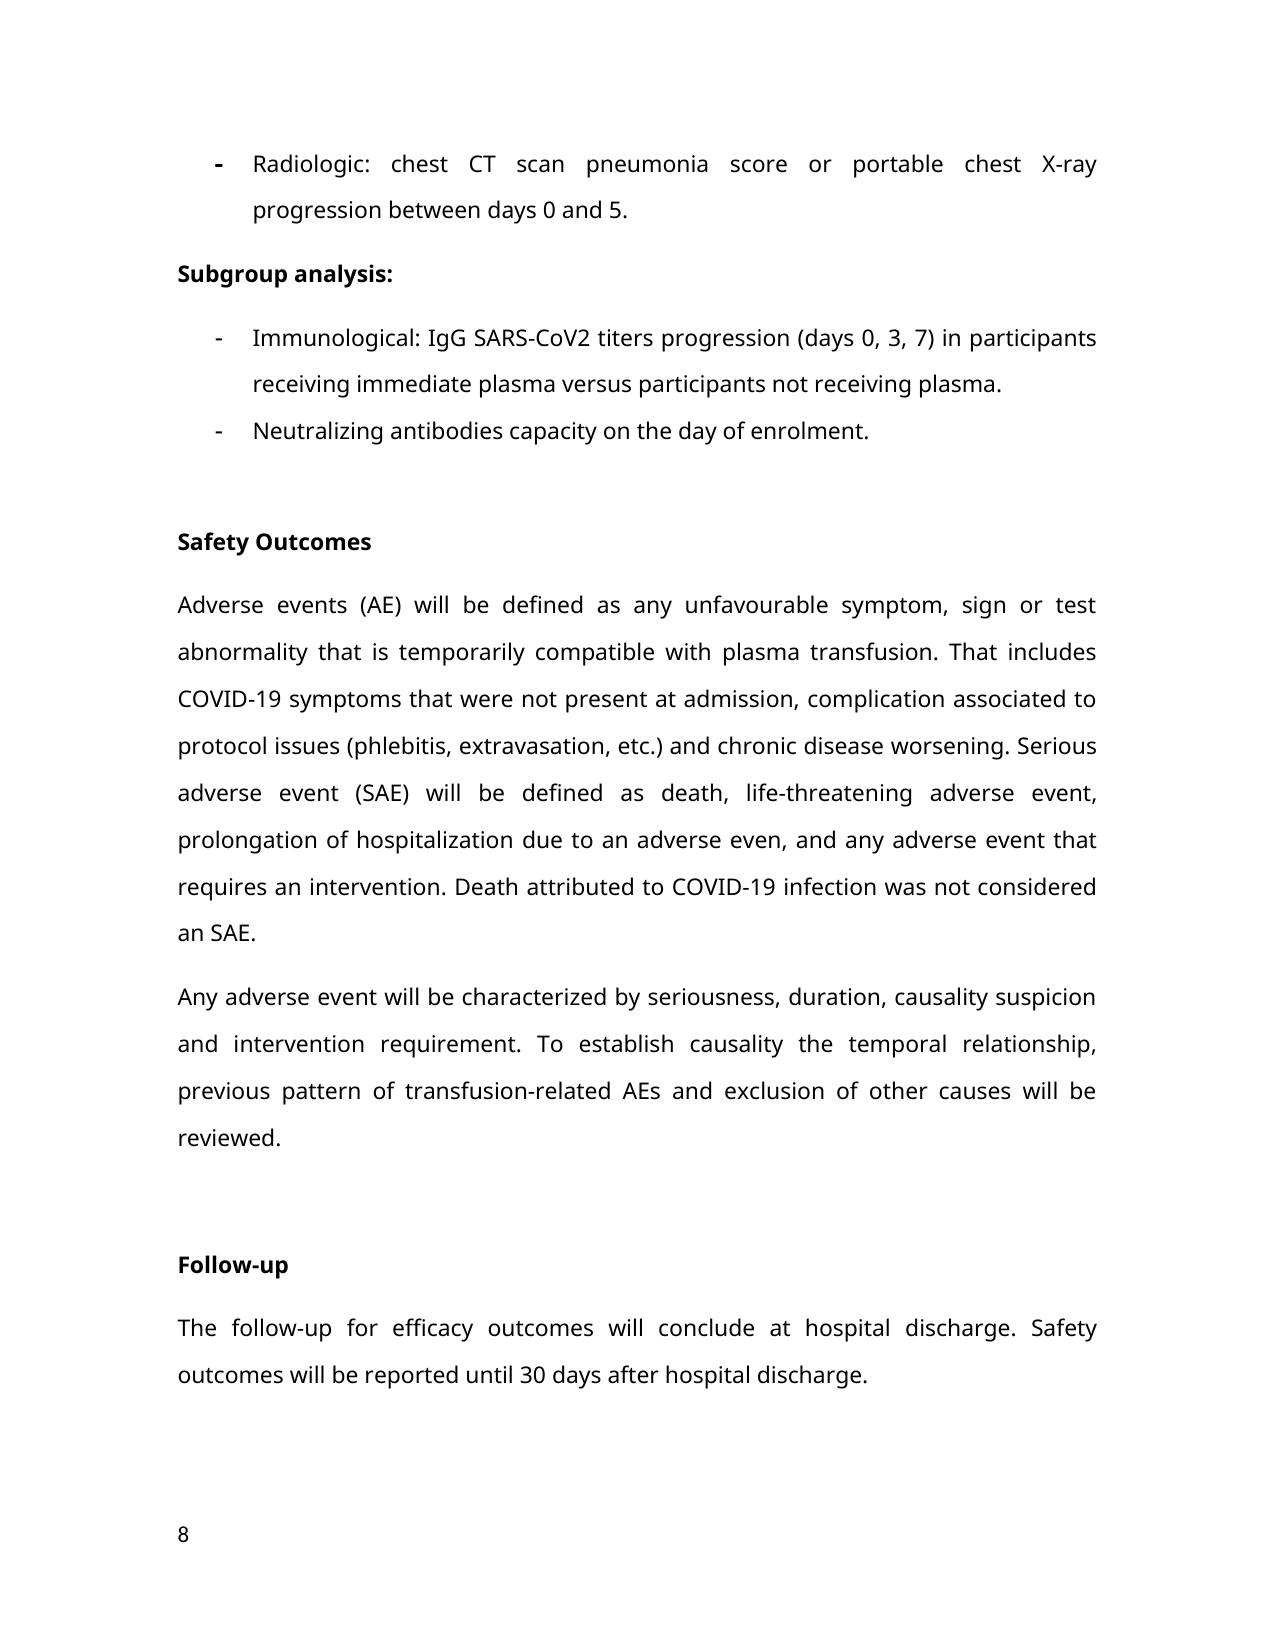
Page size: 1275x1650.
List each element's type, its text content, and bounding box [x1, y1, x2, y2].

list Neutralizing antibodies capacity on the day of enrolment. [215, 415, 1098, 447]
list Radiologic: chest CT scan pneumonia score or portable chest X-ray progression between days 0 and 5. [215, 148, 1098, 226]
text Any adverse event will be characterized by seriousness, duration, causality suspicion and intervention requirement. To establish causality the temporal relationship, previous pattern of transfusion-related AEs and exclusion of other causes will be reviewed. [177, 981, 1098, 1153]
text Subgroup analysis: [177, 258, 1098, 289]
text Adverse events (AE) will be defined as any unfavourable symptom, sign or test abnormality that is temporarily compatible with plasma transfusion. That includes COVID-19 symptoms that were not present at admission, complication associated to protocol issues (phlebitis, extravasation, etc.) and chronic disease worsening. Serious adverse event (SAE) will be defined as death, life-threatening adverse event, prolongation of hospitalization due to an adverse even, and any adverse event that requires an intervention. Death attributed to COVID-19 infection was not considered an SAE. [177, 589, 1098, 949]
list Immunological: IgG SARS-CoV2 titers progression (days 0, 3, 7) in participants receiving immediate plasma versus participants not receiving plasma. [215, 322, 1098, 400]
text Safety Outcomes [177, 526, 1098, 557]
text The follow-up for efficacy outcomes will conclude at hospital discharge. Safety outcomes will be reported until 30 days after hospital discharge. [177, 1312, 1098, 1390]
text Follow-up [177, 1249, 1098, 1280]
